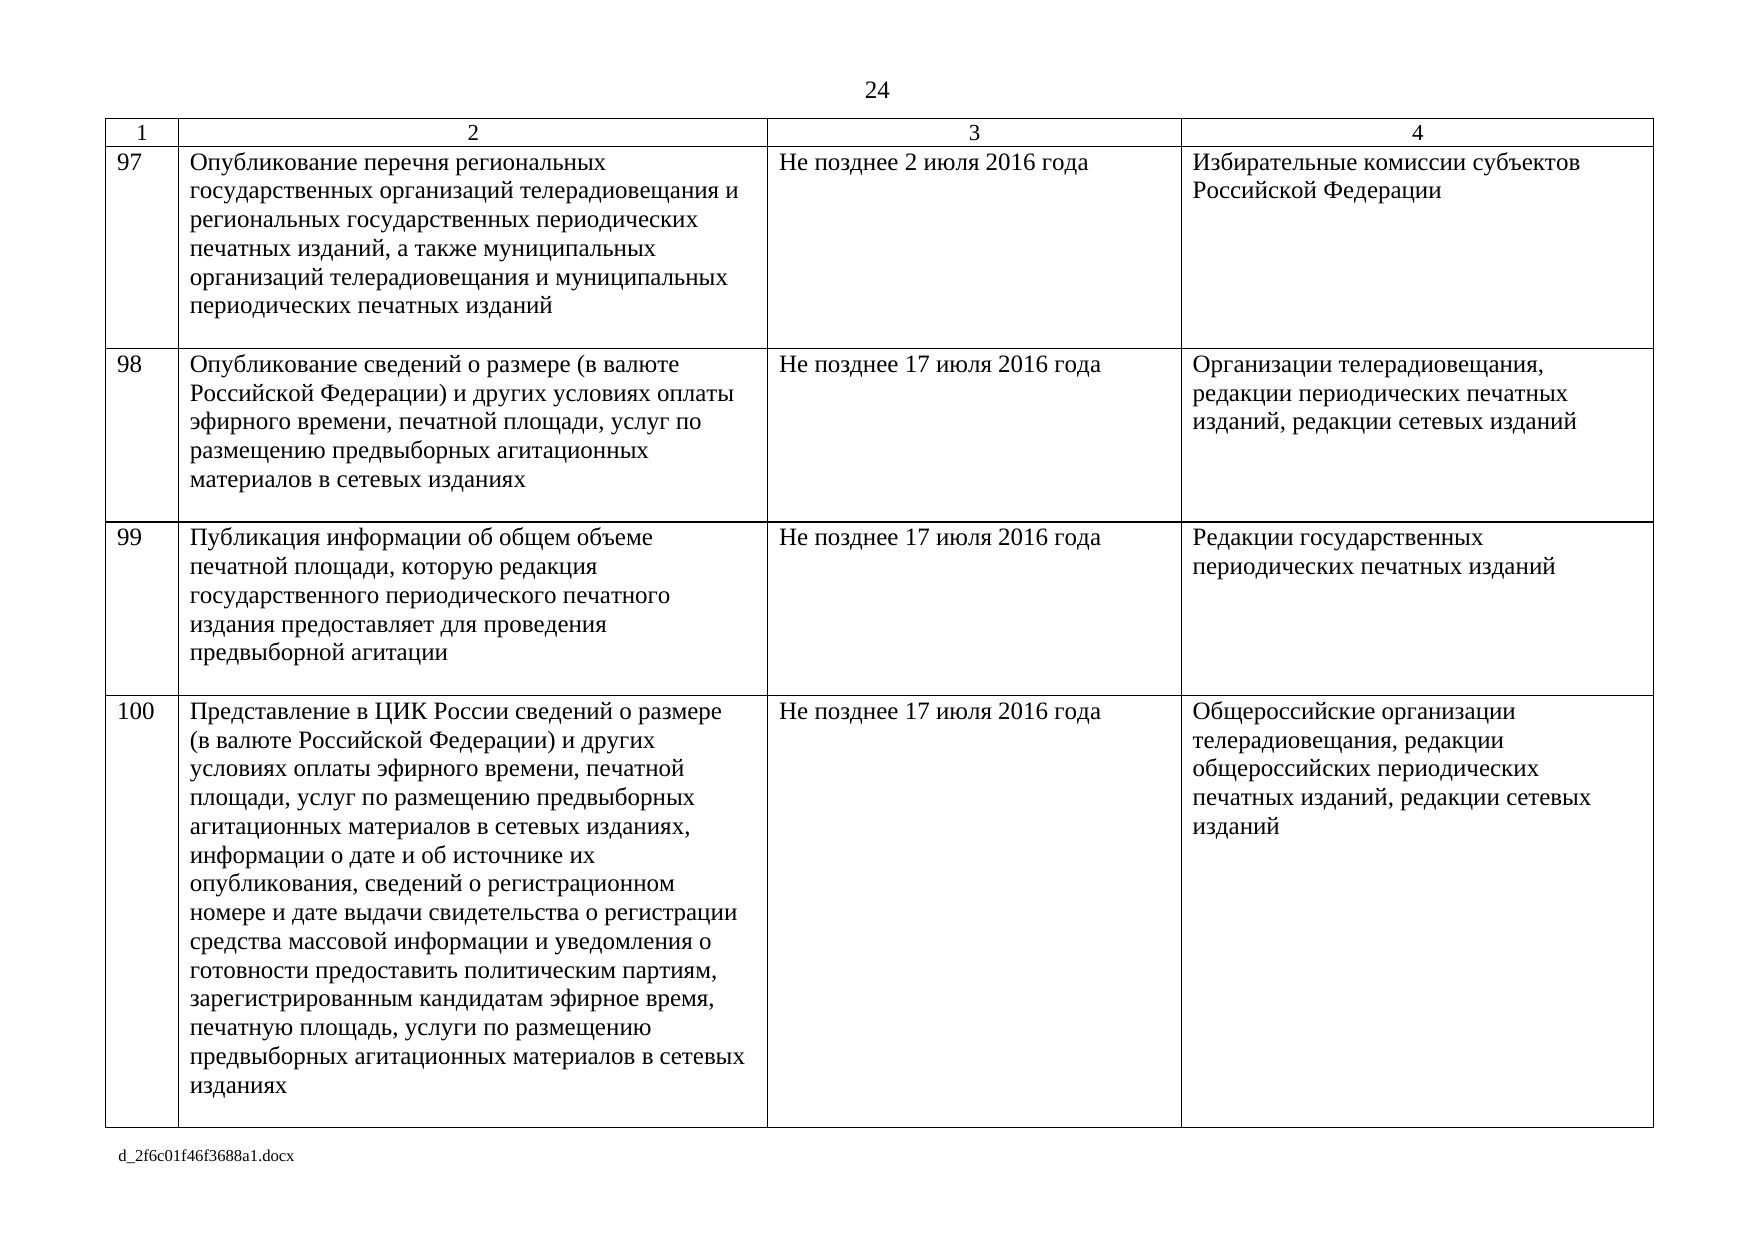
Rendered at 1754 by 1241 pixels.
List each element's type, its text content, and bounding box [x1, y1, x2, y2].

table_cell Не позднее 17 июля 2016 года [768, 696, 1181, 1127]
table_cell Публикация информации об общем объеме печатной площади, которую редакция государственного периодического печатного издания предоставляет для проведения предвыборной агитации [179, 523, 767, 695]
table_header 1 [106, 119, 178, 146]
table_header 3 [768, 119, 1181, 146]
table_cell [106, 696, 178, 1127]
table_cell [106, 147, 178, 348]
table_cell Организации телерадиовещания, редакции периодических печатных изданий, редакции сетевых изданий [1182, 349, 1653, 521]
table_cell Не позднее 17 июля 2016 года [768, 523, 1181, 695]
table_cell [106, 349, 178, 521]
table_cell Опубликование перечня региональных государственных организаций телерадиовещания и региональных государственных периодических печатных изданий, а также муниципальных организаций телерадиовещания и муниципальных периодических печатных изданий [179, 147, 767, 348]
table_cell Не позднее 17 июля 2016 года [768, 349, 1181, 521]
table_cell Общероссийские организации телерадиовещания, редакции общероссийских периодических печатных изданий, редакции сетевых изданий [1182, 696, 1653, 1127]
table_cell Представление в ЦИК России сведений о размере (в валюте Российской Федерации) и других условиях оплаты эфирного времени, печатной площади, услуг по размещению предвыборных агитационных материалов в сетевых изданиях, информации о дате и об источнике их опубликования, сведений о регистрационном номере и дате выдачи свидетельства о регистрации средства массовой информации и уведомления о готовности предоставить политическим партиям, зарегистрированным кандидатам эфирное время, печатную площадь, услуги по размещению предвыборных агитационных материалов в сетевых изданиях [179, 696, 767, 1127]
table_header 4 [1182, 119, 1653, 146]
table_cell Не позднее 2 июля 2016 года [768, 147, 1181, 348]
table_header 2 [179, 119, 767, 146]
table_cell Редакции государственных периодических печатных изданий [1182, 523, 1653, 695]
table_cell Избирательные комиссии субъектов Российской Федерации [1182, 147, 1653, 348]
table_cell Опубликование сведений о размере (в валюте Российской Федерации) и других условиях оплаты эфирного времени, печатной площади, услуг по размещению предвыборных агитационных материалов в сетевых изданиях [179, 349, 767, 521]
table_cell [106, 523, 178, 695]
